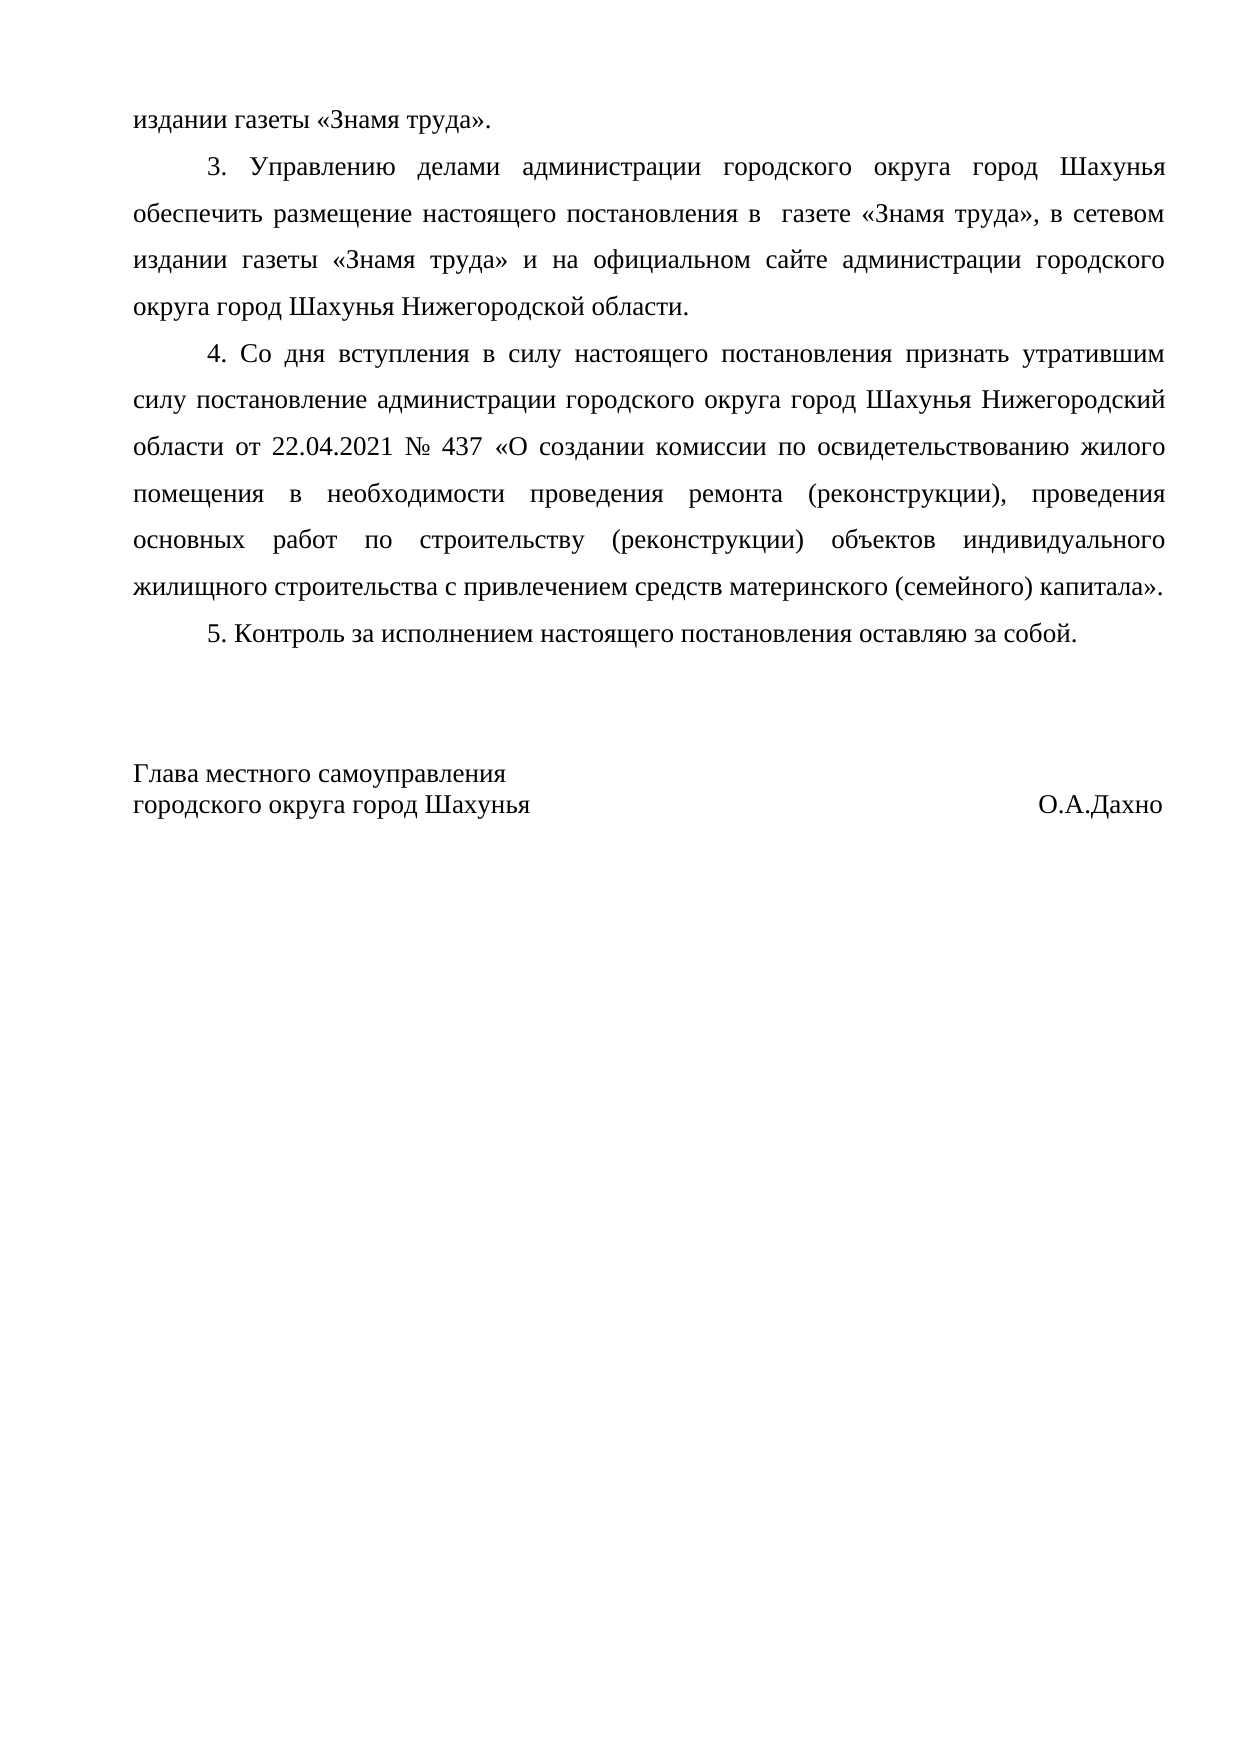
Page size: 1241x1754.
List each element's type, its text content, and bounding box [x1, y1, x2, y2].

text Глава местного самоуправления [133, 757, 1167, 788]
text 3. Управлению делами администрации городского округа город Шахунья обеспечить размещение настоящего постановления в газете «Знамя труда», в сетевом издании газеты «Знамя труда» и на официальном сайте администрации городского округа город Шахунья Нижегородской области. [133, 150, 1167, 321]
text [133, 103, 1167, 134]
text 4. Со дня вступления в силу настоящего постановления признать утратившим силу постановление администрации городского округа город Шахунья Нижегородский области от 22.04.2021 № 437 «О создании комиссии по освидетельствованию жилого помещения в необходимости проведения ремонта (реконструкции), проведения основных работ по строительству (реконструкции) объектов индивидуального жилищного строительства с привлечением средств материнского (семейного) капитала». [133, 337, 1167, 601]
text городского округа город Шахунья О.А.Дахно [133, 788, 1167, 819]
text 5. Контроль за исполнением настоящего постановления оставляю за собой. [133, 617, 1167, 648]
